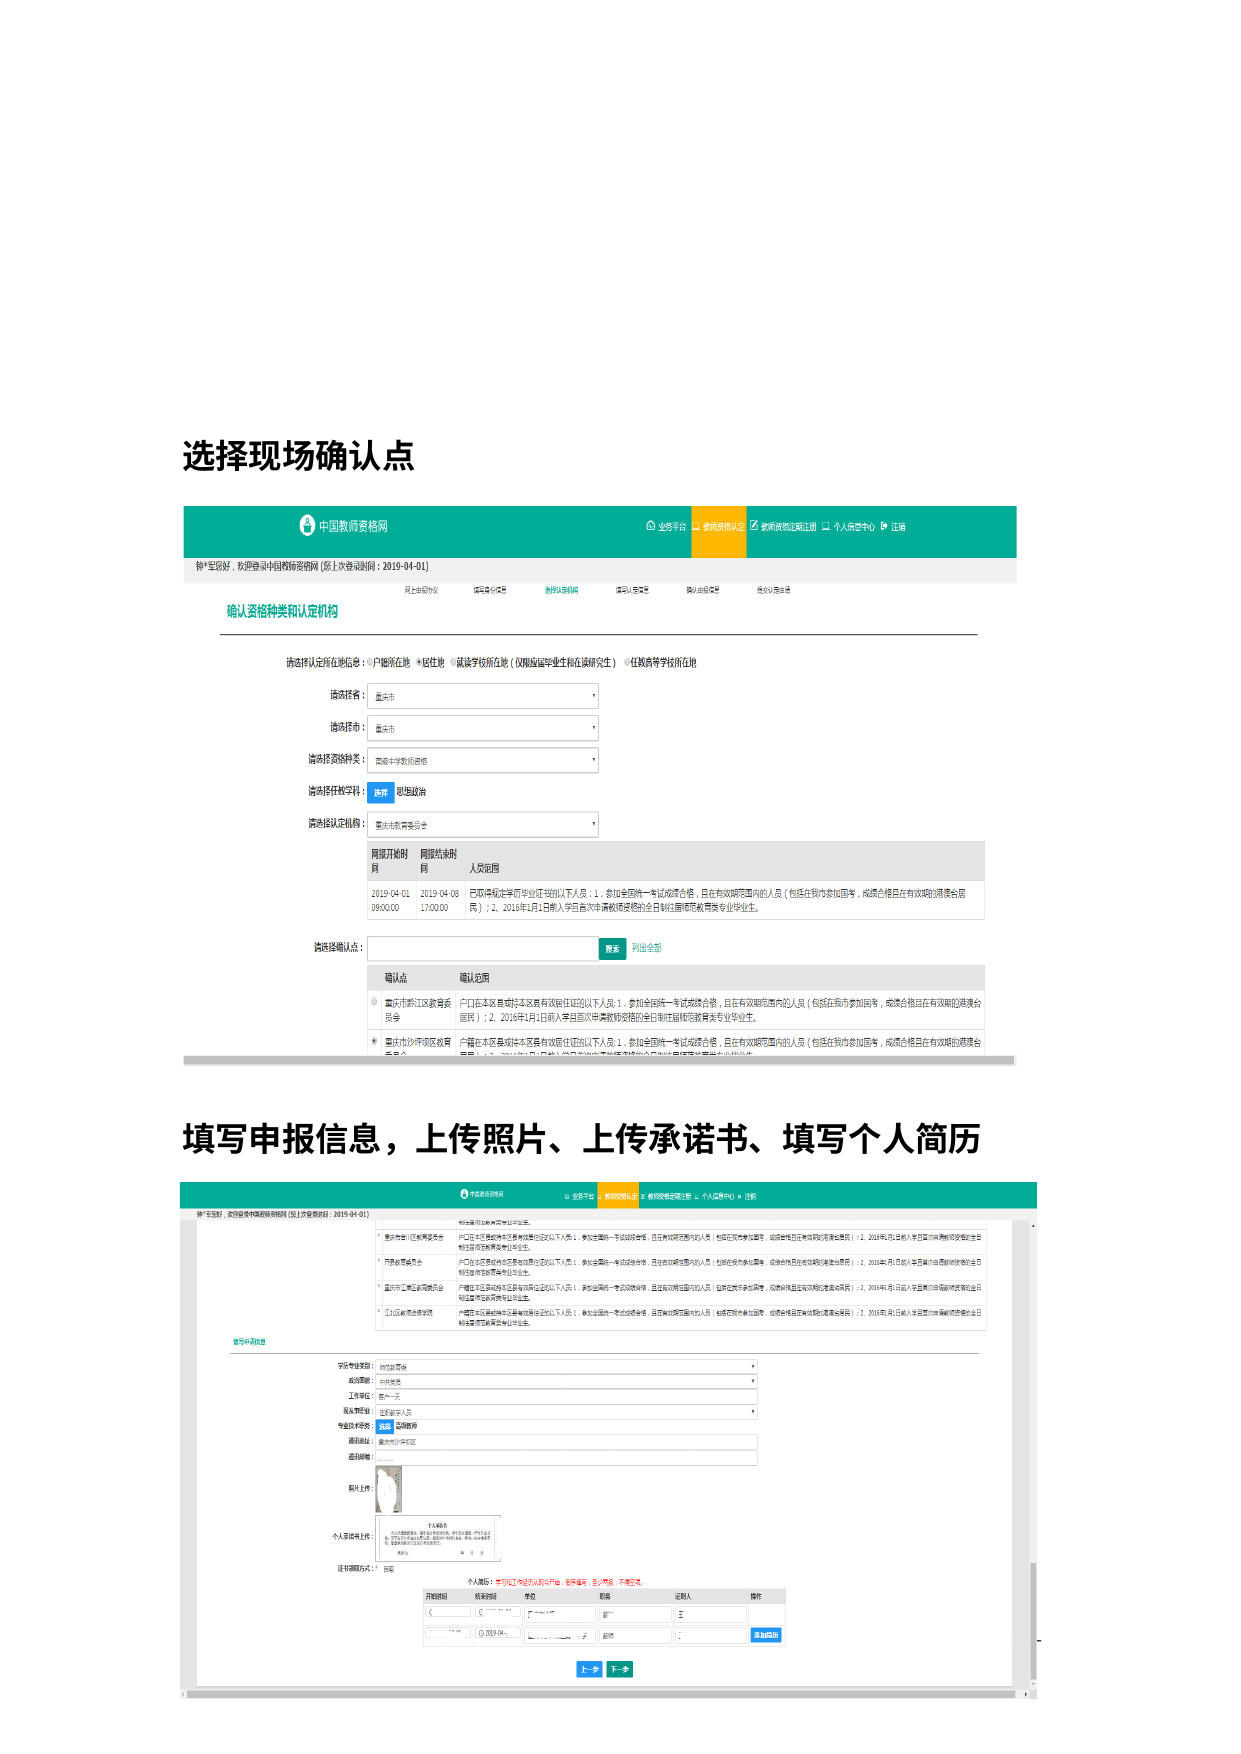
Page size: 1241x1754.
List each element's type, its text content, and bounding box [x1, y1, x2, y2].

picture [179, 1182, 1037, 1699]
picture [183, 506, 1017, 1066]
text 选择现场确认点 [182, 422, 1088, 487]
text 填写申报信息，上传照片、上传承诺书、填写个人简历 [182, 1104, 1088, 1169]
